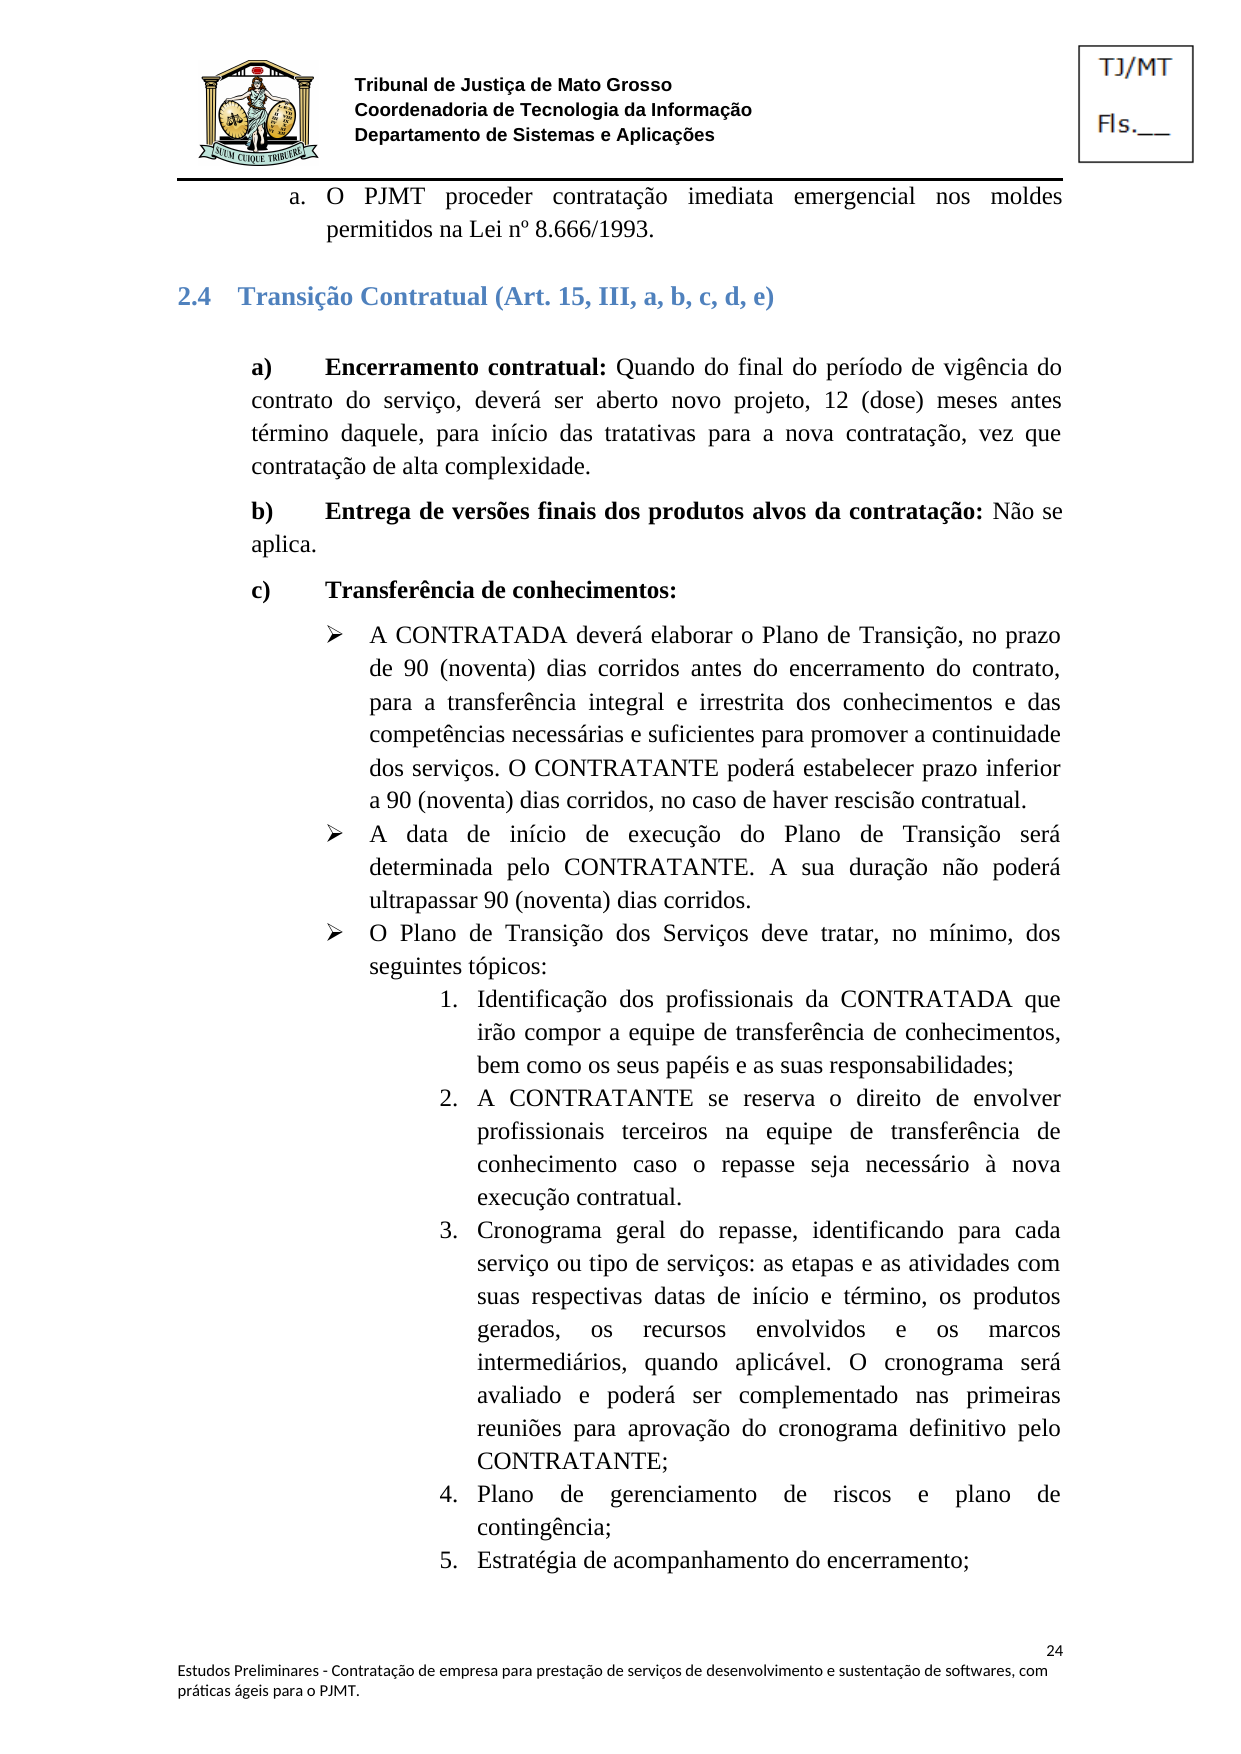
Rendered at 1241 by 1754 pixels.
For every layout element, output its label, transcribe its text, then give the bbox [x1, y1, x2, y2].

list A data de início de execução do Plano de Transição será determinada pelo CONTRATANTE. A sua duração não poderá ultrapassar 90 (noventa) dias corridos. [325, 819, 1061, 913]
list Estratégia de acompanhamento do encerramento; [439, 1545, 1061, 1574]
list A CONTRATANTE se reserva o direito de envolver profissionais terceiros na equipe de transferência de conhecimento caso o repasse seja necessário à nova execução contratual. [439, 1083, 1061, 1211]
list O PJMT proceder contratação imediata emergencial nos moldes permitidos na Lei nº 8.666/1993. [289, 181, 1063, 243]
list A CONTRATADA deverá elaborar o Plano de Transição, no prazo de 90 (noventa) dias corridos antes do encerramento do contrato, para a transferência integral e irrestrita dos conhecimentos e das competências necessárias e suficientes para promover a continuidade dos serviços. O CONTRATANTE poderá estabelecer prazo inferior a 90 (noventa) dias corridos, no caso de haver rescisão contratual. [325, 621, 1061, 814]
list Transferência de conhecimentos: [251, 575, 1063, 604]
picture [198, 60, 319, 166]
list Entrega de versões finais dos produtos alvos da contratação: Não se aplica. [251, 496, 1063, 558]
list Identificação dos profissionais da CONTRATADA que irão compor a equipe de transferência de conhecimentos, bem como os seus papéis e as suas responsabilidades; [439, 984, 1061, 1078]
picture [1074, 44, 1200, 166]
list Cronograma geral do repasse, identificando para cada serviço ou tipo de serviços: as etapas e as atividades com suas respectivas datas de início e término, os produtos gerados, os recursos envolvidos e os marcos intermediários, quando aplicável. O cronograma será avaliado e poderá ser complementado nas primeiras reuniões para aprovação do cronograma definitivo pelo CONTRATANTE; [439, 1215, 1061, 1475]
list Encerramento contratual: Quando do final do período de vigência do contrato do serviço, deverá ser aberto novo projeto, 12 (dose) meses antes término daquele, para início das tratativas para a nova contratação, vez que contratação de alta complexidade. [251, 352, 1063, 480]
list O Plano de Transição dos Serviços deve tratar, no mínimo, dos seguintes tópicos: [325, 918, 1061, 979]
subtitle Transição Contratual (Art. 15, III, a, b, c, d, e) [177, 280, 1063, 312]
list Plano de gerenciamento de riscos e plano de contingência; [439, 1479, 1061, 1541]
